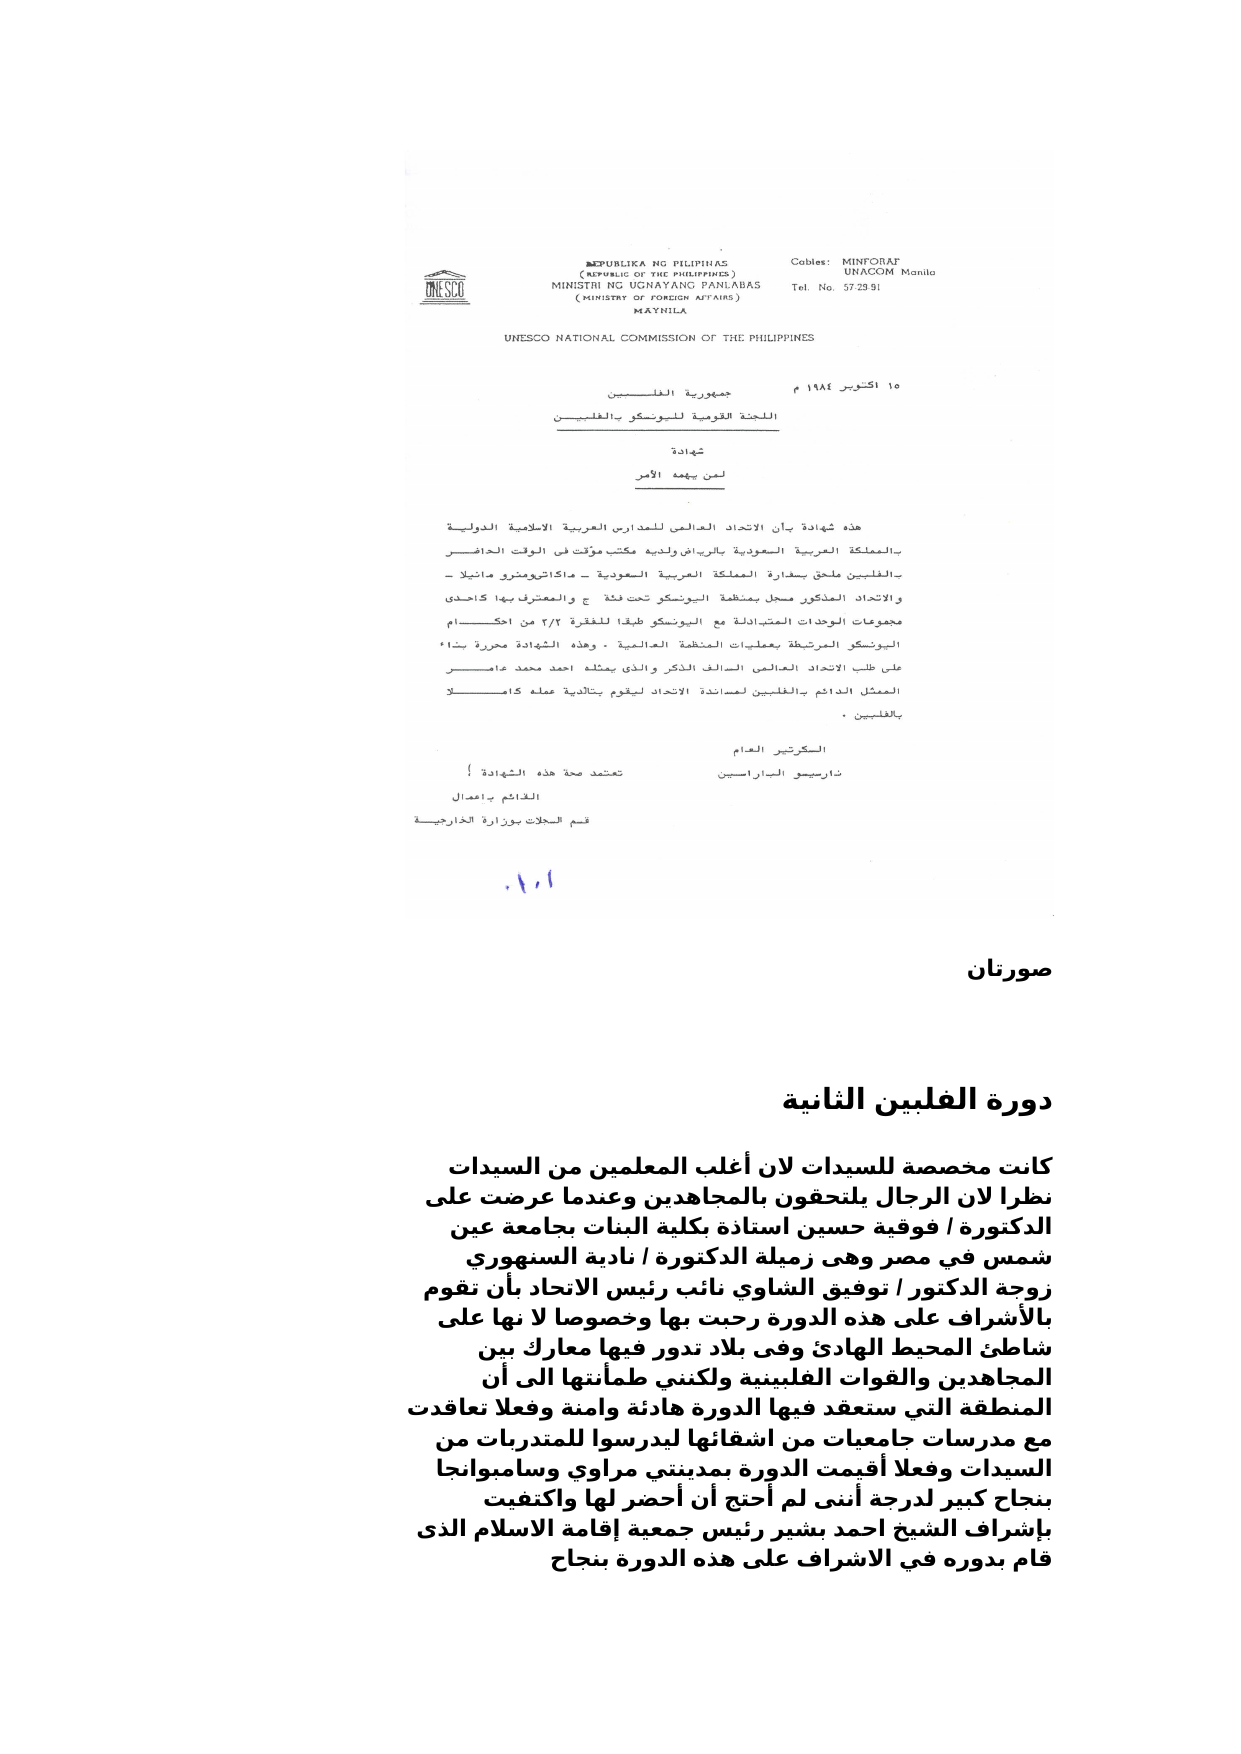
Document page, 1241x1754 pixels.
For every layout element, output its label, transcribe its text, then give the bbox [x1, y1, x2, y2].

list كانت مخصصة للسيدات لان أغلب المعلمين من السيدات نظرا لان الرجال يلتحقون بالمجاهدين وعندما عرضت على الدكتورة / فوقية حسين استاذة بكلية البنات بجامعة عين شمس في مصر وهى زميلة الدكتورة / نادية السنهوري زوجة الدكتور / توفيق الشاوي نائب رئيس الاتحاد بأن تقوم بالأشراف على هذه الدورة رحبت بها وخصوصا لا نها على شاطئ المحيط الهادئ وفى بلاد تدور فيها معارك بين المجاهدين والقوات الفلبينية ولكنني طمأنتها الى أن المنطقة التي ستعقد فيها الدورة هادئة وامنة وفعلا تعاقدت مع مدرسات جامعيات من اشقائها ليدرسوا للمتدربات من السيدات وفعلا أقيمت الدورة بمدينتي مراوي وسامبوانجا بنجاح كبير لدرجة أننى لم أحتج أن أحضر لها واكتفيت بإشراف الشيخ احمد بشير رئيس جمعية إقامة الاسلام الذى قام بدوره في الاشراف على هذه الدورة بنجاح [405, 1153, 1053, 1572]
list صورتان [405, 955, 1053, 981]
list دورة الفلبين الثانية [405, 1082, 1053, 1115]
picture [404, 150, 1055, 919]
